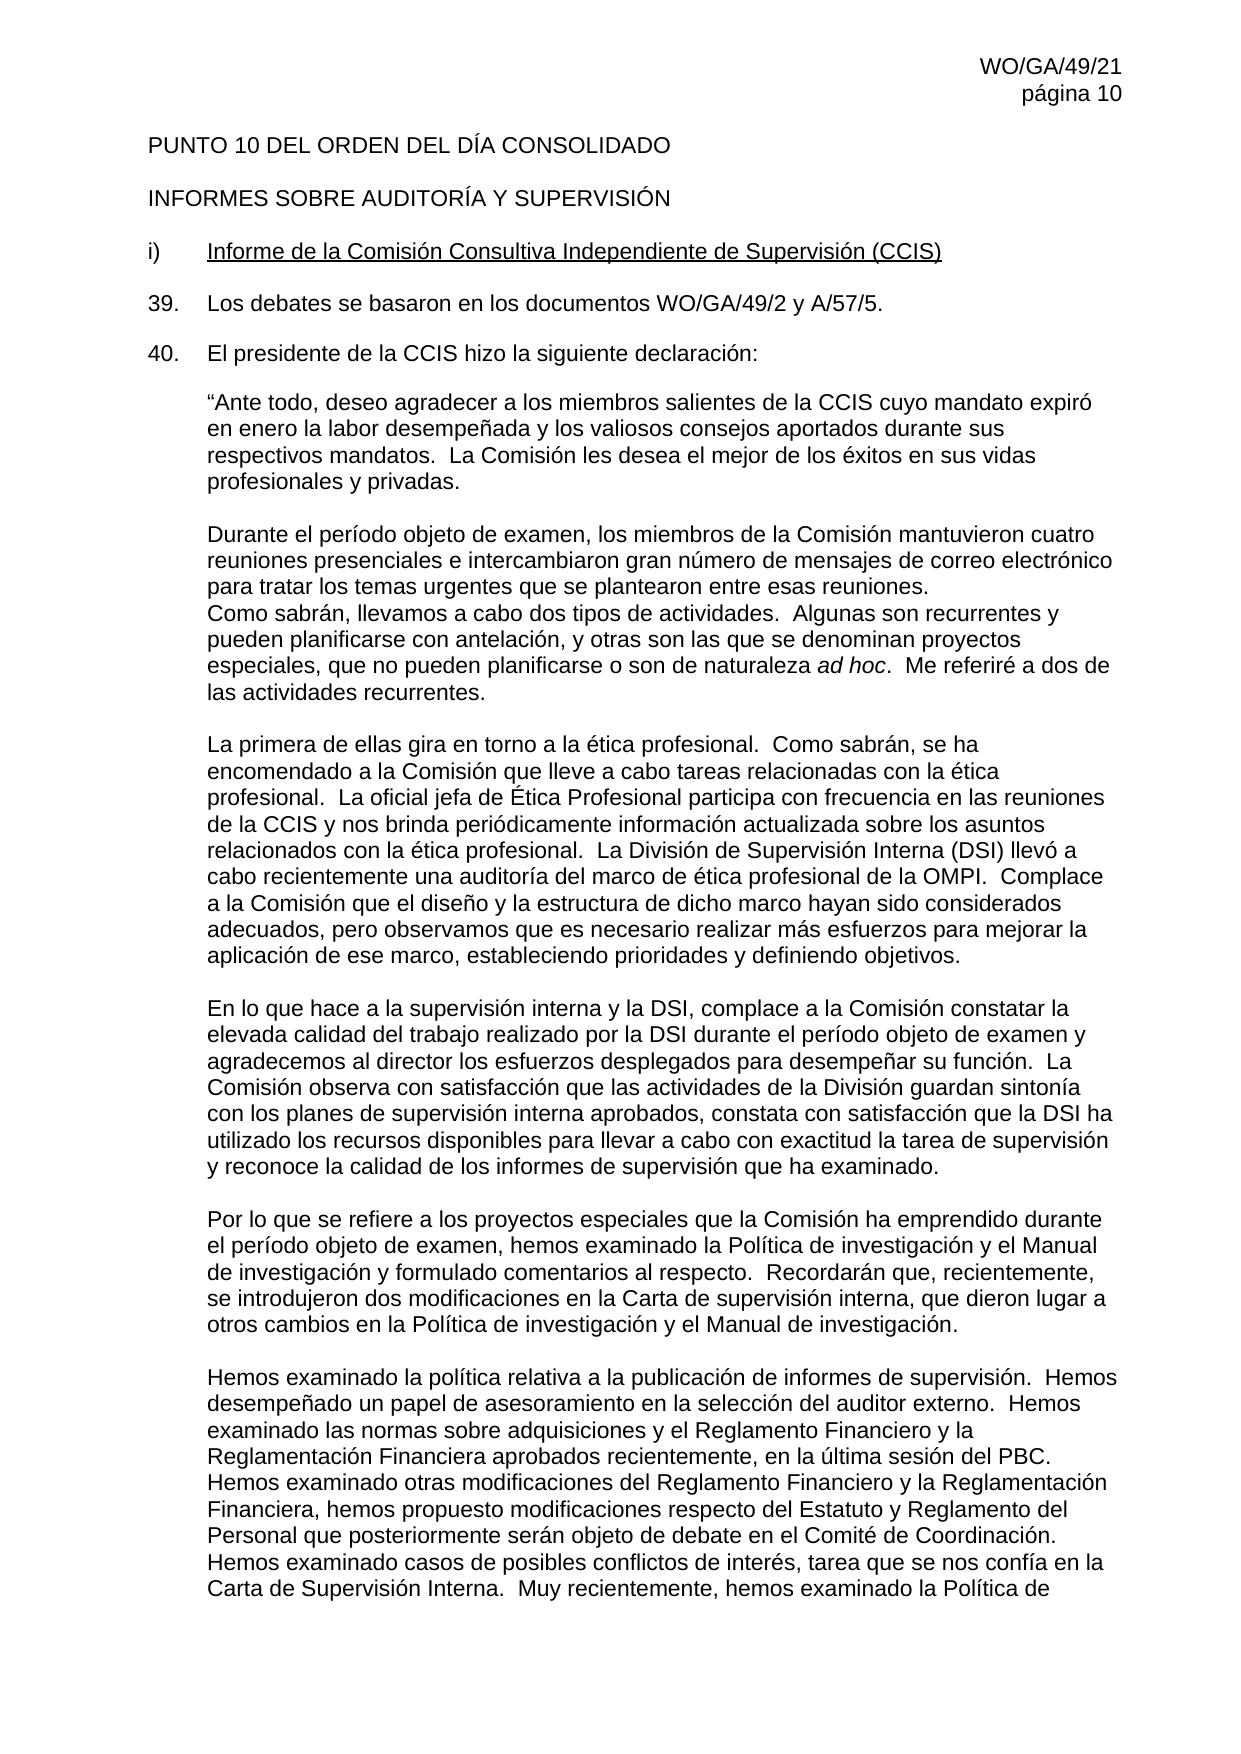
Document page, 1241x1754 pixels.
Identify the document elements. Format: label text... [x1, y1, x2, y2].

list INFORMES SOBRE AUDITORÍA Y SUPERVISIÓN [148, 185, 1122, 211]
text En lo que hace a la supervisión interna y la DSI, complace a la Comisión constatar la elevada calidad del trabajo realizado por la DSI durante el período objeto de examen y agradecemos al director los esfuerzos desplegados para desempeñar su función. La Comisión observa con satisfacción que las actividades de la División guardan sintonía con los planes de supervisión interna aprobados, constata con satisfacción que la DSI ha utilizado los recursos disponibles para llevar a cabo con exactitud la tarea de supervisión y reconoce la calidad de los informes de supervisión que ha examinado. [207, 995, 1122, 1179]
text Los debates se basaron en los documentos WO/GA/49/2 y A/57/5. [148, 290, 1122, 317]
list i) Informe de la Comisión Consultiva Independiente de Supervisión (CCIS) [148, 238, 1122, 264]
list PUNTO 10 DEL ORDEN DEL DÍA CONSOLIDADO [148, 132, 1122, 158]
text Como sabrán, llevamos a cabo dos tipos de actividades. Algunas son recurrentes y pueden planificarse con antelación, y otras son las que se denominan proyectos especiales, que no pueden planificarse o son de naturaleza ad hoc. Me referiré a dos de las actividades recurrentes. [207, 600, 1122, 705]
text La primera de ellas gira en torno a la ética profesional. Como sabrán, se ha encomendado a la Comisión que lleve a cabo tareas relacionadas con la ética profesional. La oficial jefa de Ética Profesional participa con frecuencia en las reuniones de la CCIS y nos brinda periódicamente información actualizada sobre los asuntos relacionados con la ética profesional. La División de Supervisión Interna (DSI) llevó a cabo recientemente una auditoría del marco de ética profesional de la OMPI. Complace a la Comisión que el diseño y la estructura de dicho marco hayan sido considerados adecuados, pero observamos que es necesario realizar más esfuerzos para mejorar la aplicación de ese marco, estableciendo prioridades y definiendo objetivos. [207, 731, 1122, 969]
text “Ante todo, deseo agradecer a los miembros salientes de la CCIS cuyo mandato expiró en enero la labor desempeñada y los valiosos consejos aportados durante sus respectivos mandatos. La Comisión les desea el mejor de los éxitos en sus vidas profesionales y privadas. [207, 389, 1122, 494]
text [207, 1364, 1122, 1601]
text Por lo que se refiere a los proyectos especiales que la Comisión ha emprendido durante el período objeto de examen, hemos examinado la Política de investigación y el Manual de investigación y formulado comentarios al respecto. Recordarán que, recientemente, se introdujeron dos modificaciones en la Carta de supervisión interna, que dieron lugar a otros cambios en la Política de investigación y el Manual de investigación. [207, 1206, 1122, 1338]
text Durante el período objeto de examen, los miembros de la Comisión mantuvieron cuatro reuniones presenciales e intercambiaron gran número de mensajes de correo electrónico para tratar los temas urgentes que se plantearon entre esas reuniones. [207, 521, 1122, 600]
text El presidente de la CCIS hizo la siguiente declaración: [148, 339, 1122, 366]
